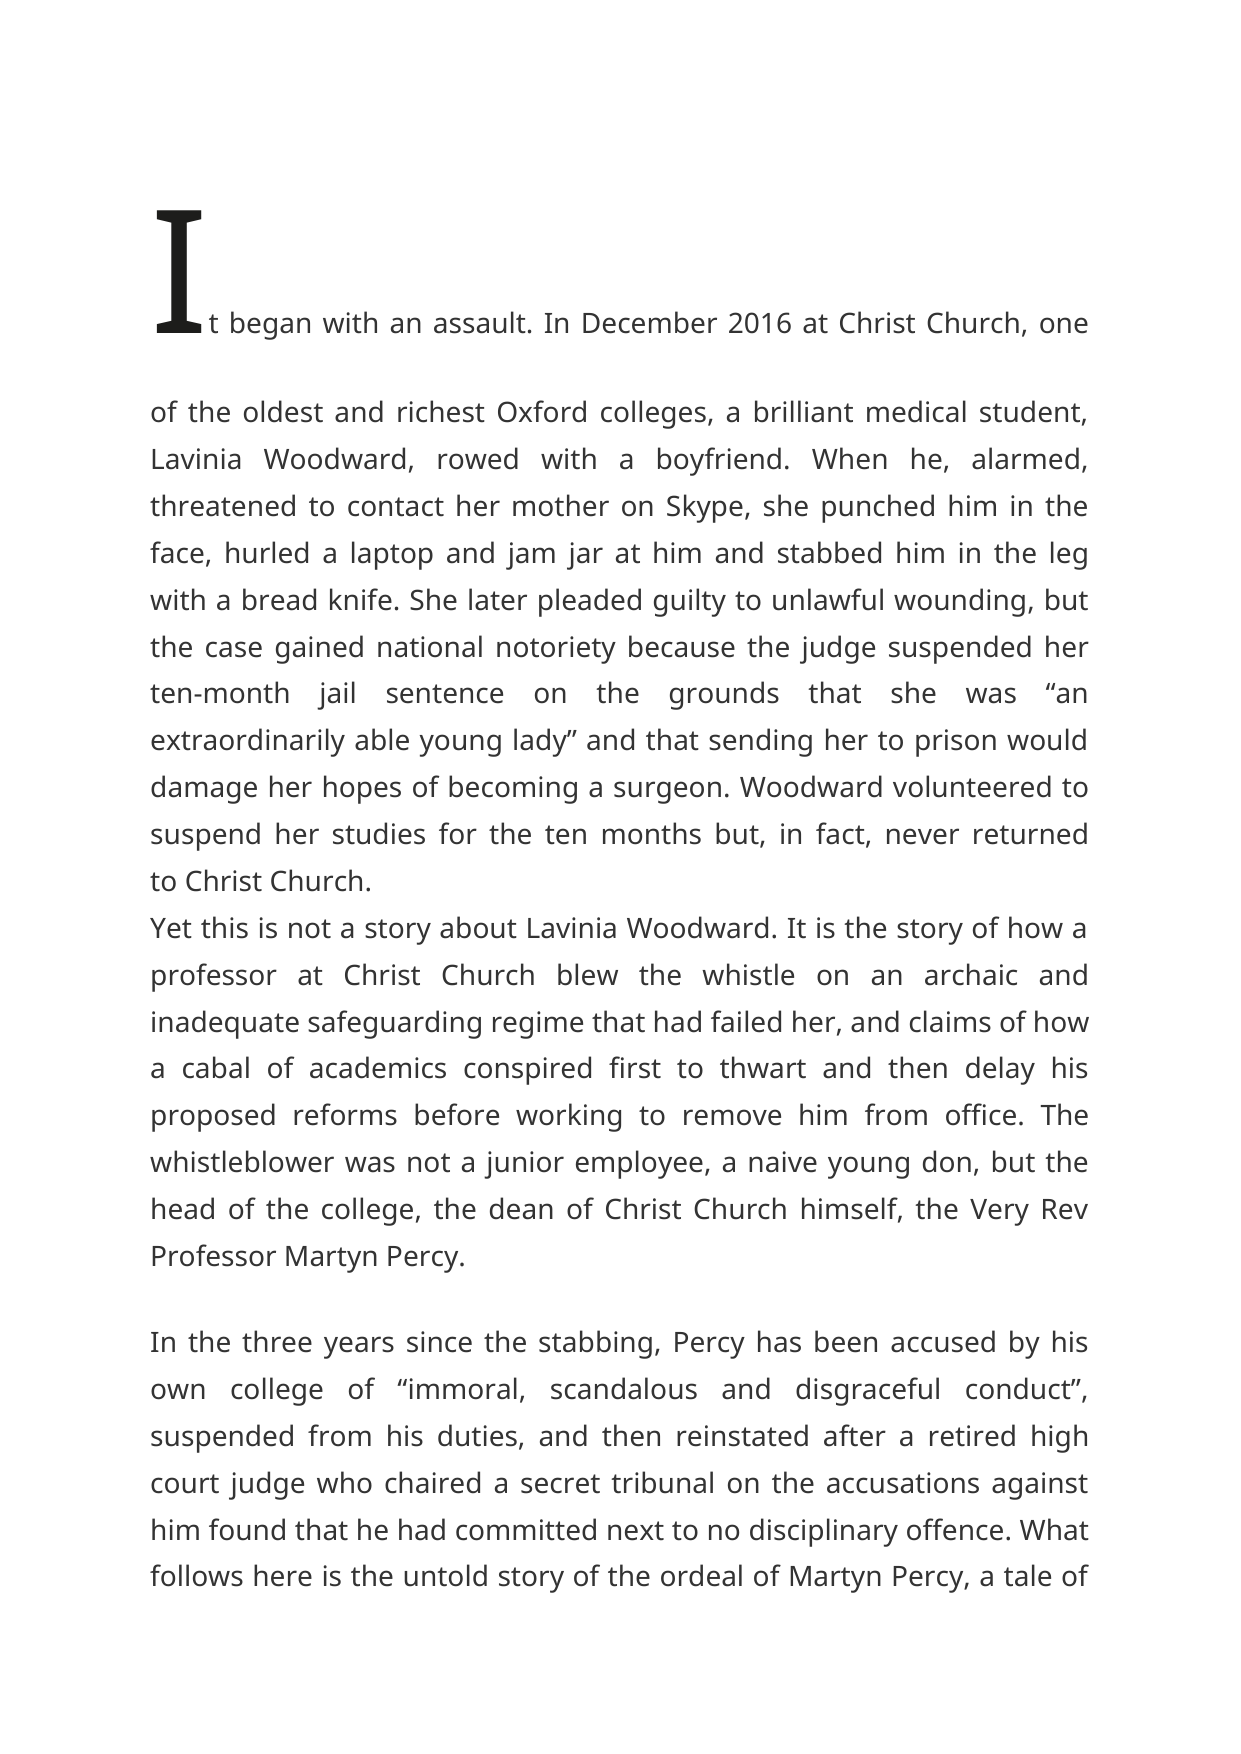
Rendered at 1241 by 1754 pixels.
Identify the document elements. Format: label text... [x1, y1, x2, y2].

text It began with an assault. In December 2016 at Christ Church, one of the oldest and richest Oxford colleges, a brilliant medical student, Lavinia Woodward, rowed with a boyfriend. When he, alarmed, threatened to contact her mother on Skype, she punched him in the face, hurled a laptop and jam jar at him and stabbed him in the leg with a bread knife. She later pleaded guilty to unlawful wounding, but the case gained national notoriety because the judge suspended her ten-month jail sentence on the grounds that she was “an extraordinarily able young lady” and that sending her to prison would damage her hopes of becoming a surgeon. Woodward volunteered to suspend her studies for the ten months but, in fact, never returned to Christ Church. [150, 150, 1090, 900]
text Yet this is not a story about Lavinia Woodward. It is the story of how a professor at Christ Church blew the whistle on an archaic and inadequate safeguarding regime that had failed her, and claims of how a cabal of academics conspired first to thwart and then delay his proposed reforms before working to remove him from office. The whistleblower was not a junior employee, a naive young don, but the head of the college, the dean of Christ Church himself, the Very Rev Professor Martyn Percy. [150, 900, 1090, 1275]
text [150, 1314, 1090, 1595]
